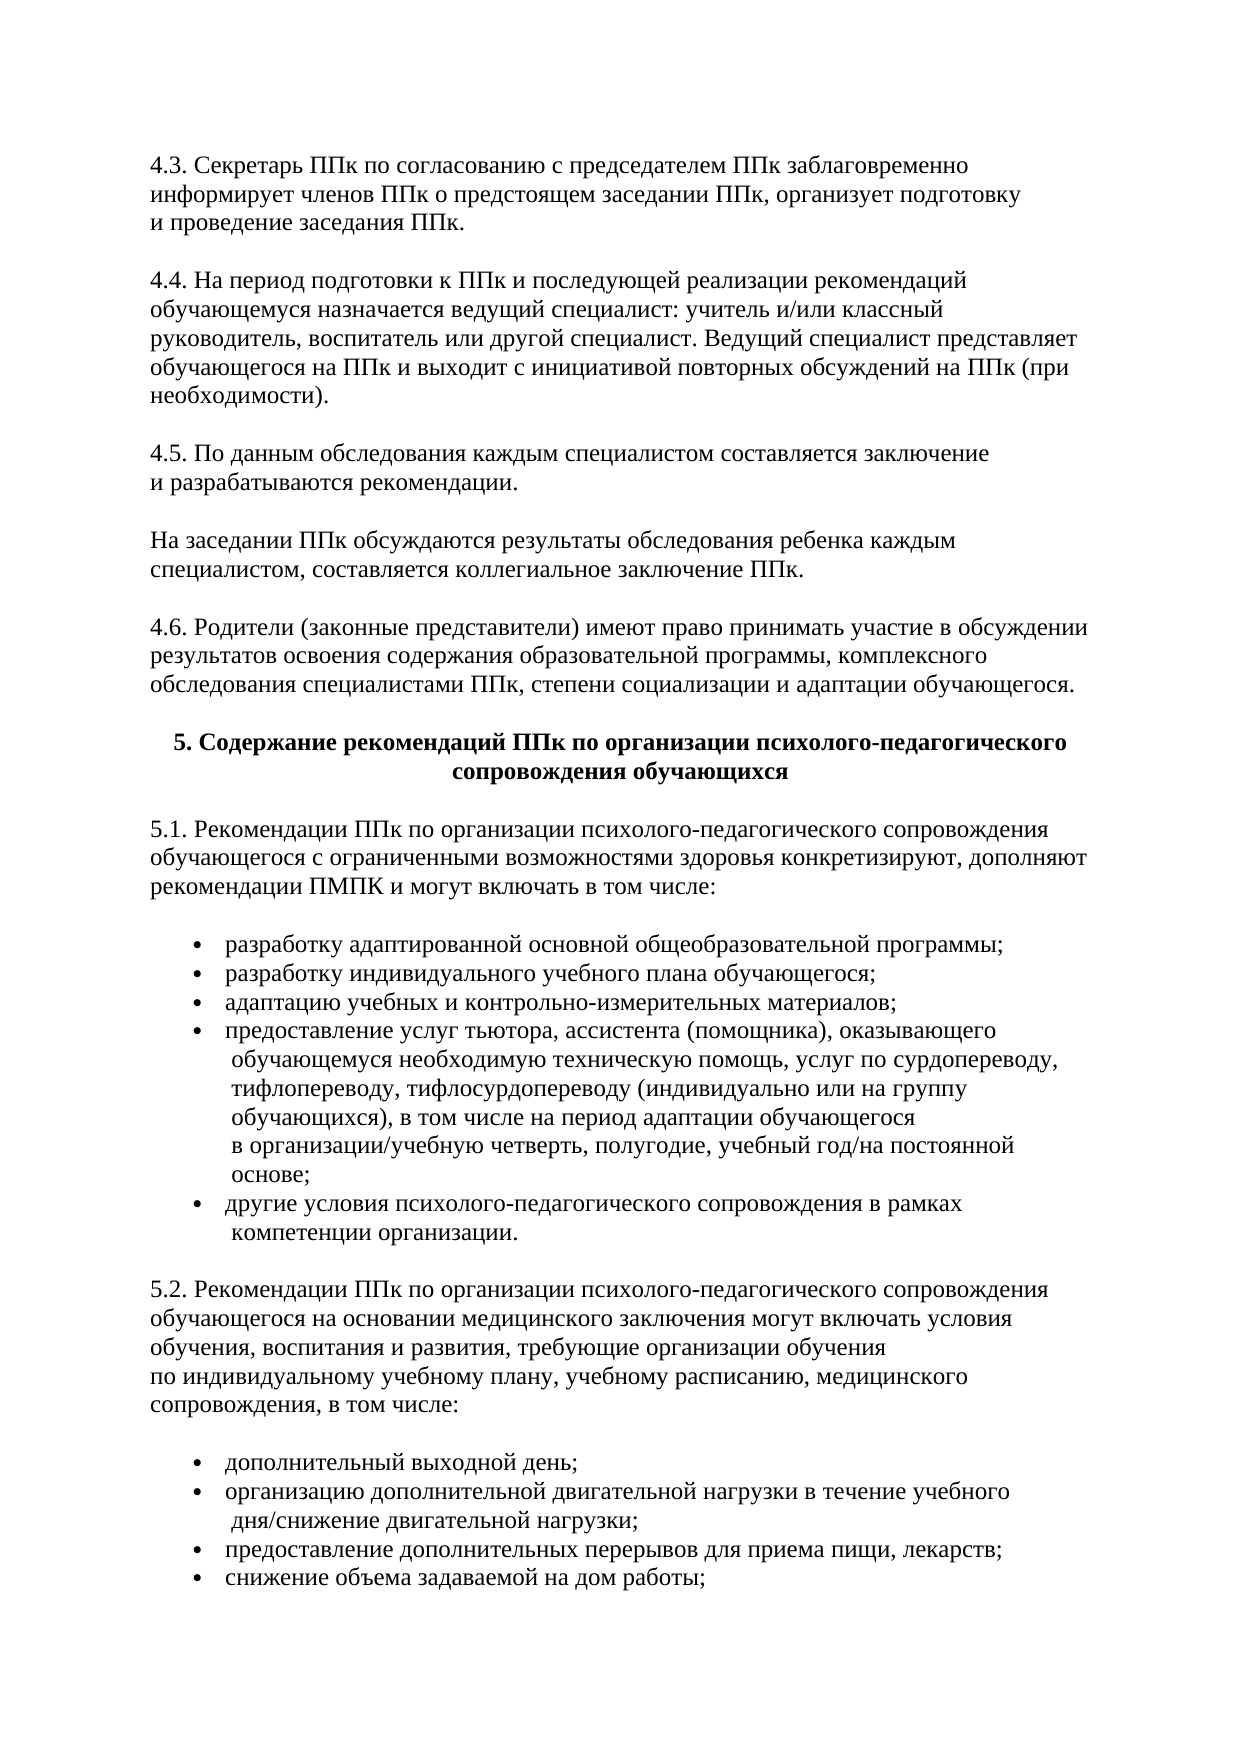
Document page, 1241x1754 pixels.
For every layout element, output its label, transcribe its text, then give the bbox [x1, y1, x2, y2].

list дополнительный выходной день; [194, 1477, 1071, 1505]
list организацию дополнительной двигательной нагрузки в течение учебного дня/снижение двигательной нагрузки; [194, 1505, 1071, 1563]
text 5.2. Рекомендации ППк по организации психолого-педагогического сопровождения обучающегося на основании медицинского заключения могут включать условия обучения, воспитания и развития, требующие организации обучения по индивидуальному учебному плану, учебному расписанию, медицинского сопровождения, в том числе: [150, 1304, 1090, 1447]
list разработку индивидуального учебного плана обучающегося; [194, 958, 1071, 987]
list другие условия психолого-педагогического сопровождения в рамках компетенции организации. [194, 1217, 1071, 1274]
list предоставление услуг тьютора, ассистента (помощника), оказывающего обучающемуся необходимую техническую помощь, услуг по сурдопереводу, тифлопереводу, тифлосурдопереводу (индивидуально или на группу обучающихся), в том числе на период адаптации обучающегося в организации/учебную четверть, полугодие, учебный год/на постоянной основе; [194, 1015, 1071, 1188]
text На заседании ППк обсуждаются результаты обследования ребенка каждым специалистом, составляется коллегиальное заключение ППк. [150, 525, 1090, 582]
text 4.4. На период подготовки к ППк и последующей реализации рекомендаций обучающемуся назначается ведущий специалист: учитель и/или классный руководитель, воспитатель или другой специалист. Ведущий специалист представляет обучающегося на ППк и выходит с инициативой повторных обсуждений на ППк (при необходимости). [150, 265, 1090, 409]
list разработку адаптированной основной общеобразовательной программы; [194, 929, 1071, 958]
list адаптацию учебных и контрольно-измерительных материалов; [194, 987, 1071, 1015]
list предоставление дополнительных перерывов для приема пищи, лекарств; [194, 1563, 1071, 1592]
text 5.1. Рекомендации ППк по организации психолого-педагогического сопровождения обучающегося с ограниченными возможностями здоровья конкретизируют, дополняют рекомендации ПМПК и могут включать в том числе: [150, 814, 1090, 900]
text 4.5. По данным обследования каждым специалистом составляется заключение и разрабатываются рекомендации. [150, 438, 1090, 496]
text 5. Содержание рекомендаций ППк по организации психолого-педагогического сопровождения обучающихся [150, 727, 1090, 784]
text 4.6. Родители (законные представители) имеют право принимать участие в обсуждении результатов освоения содержания образовательной программы, комплексного обследования специалистами ППк, степени социализации и адаптации обучающегося. [150, 612, 1090, 698]
text 4.3. Секретарь ППк по согласованию с председателем ППк заблаговременно информирует членов ППк о предстоящем заседании ППк, организует подготовку и проведение заседания ППк. [150, 150, 1090, 236]
